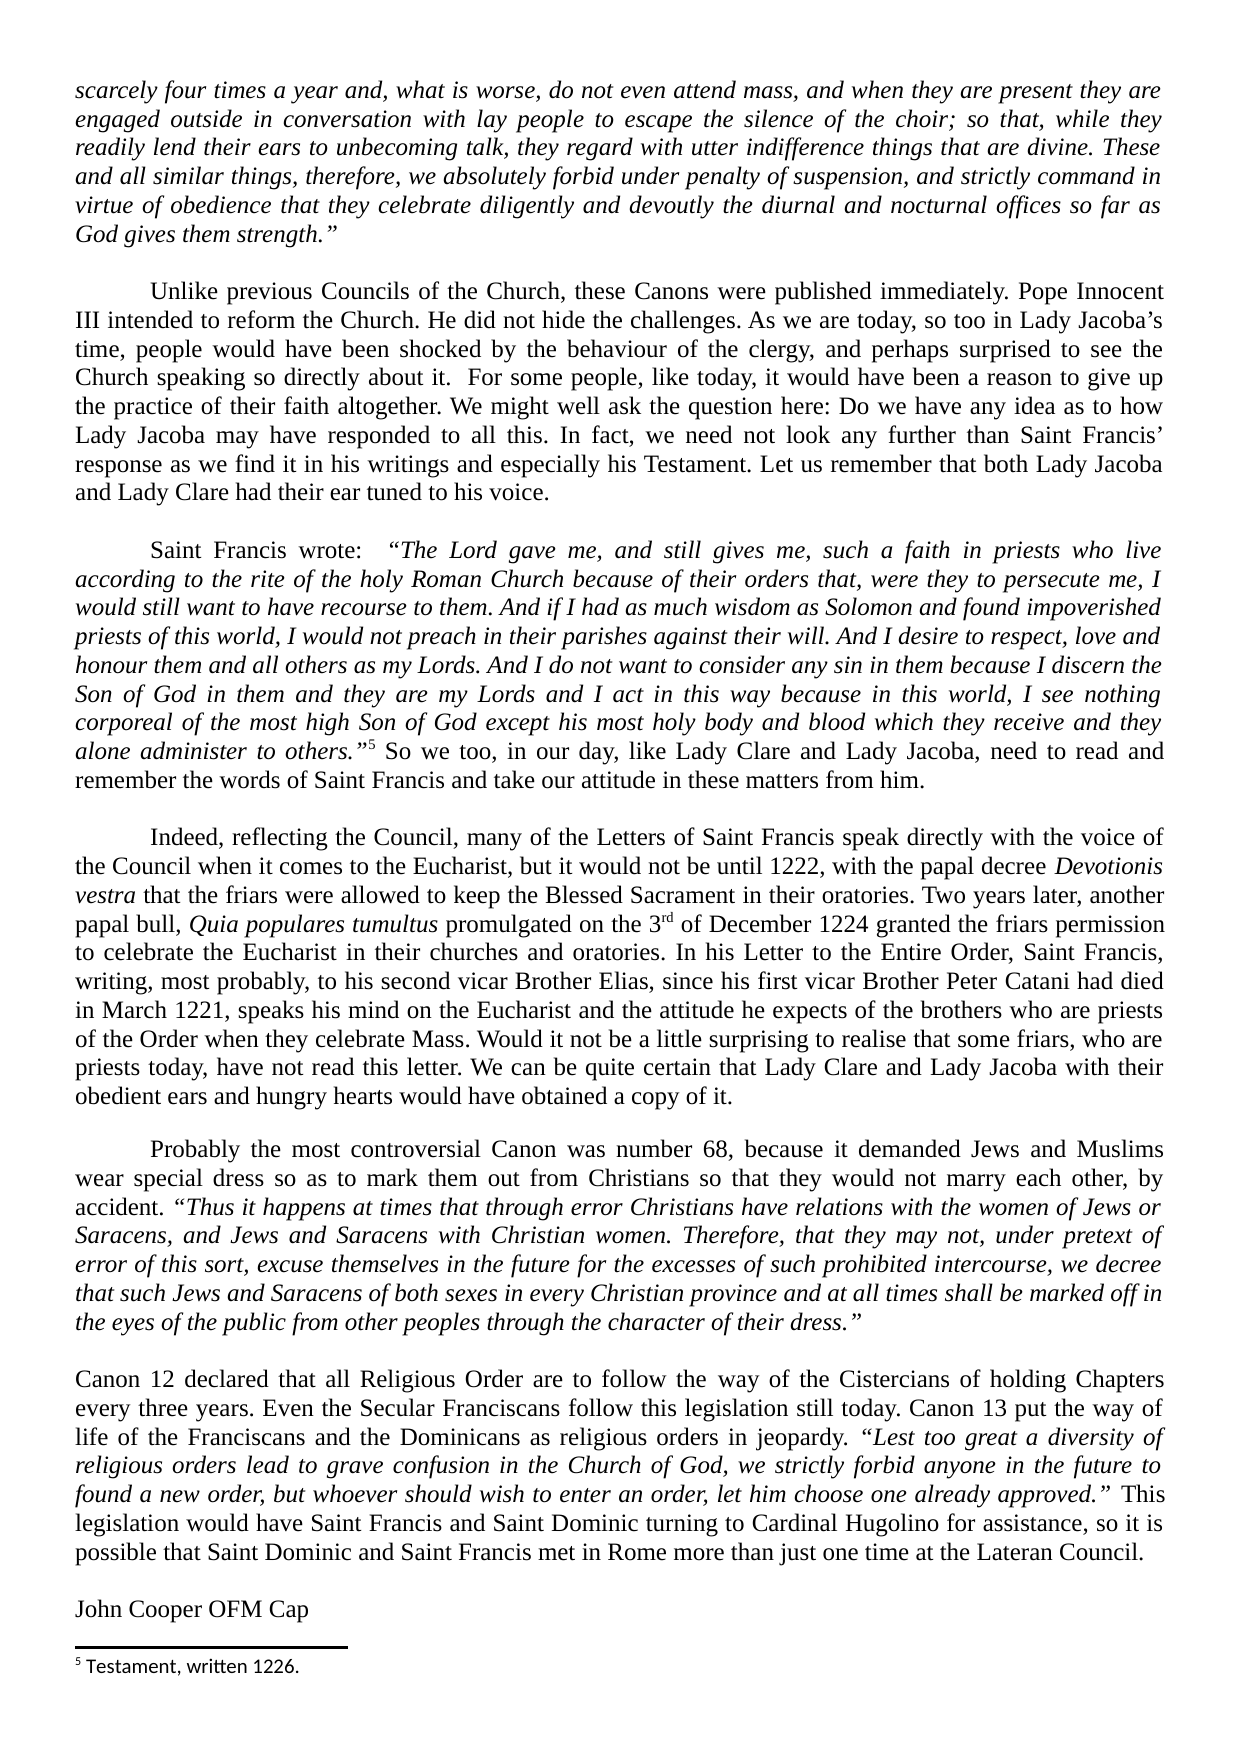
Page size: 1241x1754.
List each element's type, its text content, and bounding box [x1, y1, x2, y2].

text Unlike previous Councils of the Church, these Canons were published immediately. Pope Innocent III intended to reform the Church. He did not hide the challenges. As we are today, so too in Lady Jacoba’s time, people would have been shocked by the behaviour of the clergy, and perhaps surprised to see the Church speaking so directly about it. For some people, like today, it would have been a reason to give up the practice of their faith altogether. We might well ask the question here: Do we have any idea as to how Lady Jacoba may have responded to all this. In fact, we need not look any further than Saint Francis’ response as we find it in his writings and especially his Testament. Let us remember that both Lady Jacoba and Lady Clare had their ear tuned to his voice. [75, 276, 1165, 506]
text Probably the most controversial Canon was number 68, because it demanded Jews and Muslims wear special dress so as to mark them out from Christians so that they would not marry each other, by accident. “Thus it happens at times that through error Christians have relations with the women of Jews or Saracens, and Jews and Saracens with Christian women. Therefore, that they may not, under pretext of error of this sort, excuse themselves in the future for the excesses of such prohibited intercourse, we decree that such Jews and Saracens of both sexes in every Christian province and at all times shall be marked off in the eyes of the public from other peoples through the character of their dress.” [75, 1134, 1165, 1335]
text Canon 12 declared that all Religious Order are to follow the way of the Cistercians of holding Chapters every three years. Even the Secular Franciscans follow this legislation still today. Canon 13 put the way of life of the Franciscans and the Dominicans as religious orders in jeopardy. “Lest too great a diversity of religious orders lead to grave confusion in the Church of God, we strictly forbid anyone in the future to found a new order, but whoever should wish to enter an order, let him choose one already approved.” This legislation would have Saint Francis and Saint Dominic turning to Cardinal Hugolino for assistance, so it is possible that Saint Dominic and Saint Francis met in Rome more than just one time at the Lateran Council. [75, 1364, 1165, 1565]
text Indeed, reflecting the Council, many of the Letters of Saint Francis speak directly with the voice of the Council when it comes to the Eucharist, but it would not be until 1222, with the papal decree Devotionis vestra that the friars were allowed to keep the Blessed Sacrament in their oratories. Two years later, another papal bull, Quia populares tumultus promulgated on the 3rd of December 1224 granted the friars permission to celebrate the Eucharist in their churches and oratories. In his Letter to the Entire Order, Saint Francis, writing, most probably, to his second vicar Brother Elias, since his first vicar Brother Peter Catani had died in March 1221, speaks his mind on the Eucharist and the attitude he expects of the brothers who are priests of the Order when they celebrate Mass. Would it not be a little surprising to realise that some friars, who are priests today, have not read this letter. We can be quite certain that Lady Clare and Lady Jacoba with their obedient ears and hungry hearts would have obtained a copy of it. [75, 822, 1165, 1110]
text John Cooper OFM Cap [75, 1594, 1165, 1623]
text Saint Francis wrote: “The Lord gave me, and still gives me, such a faith in priests who live according to the rite of the holy Roman Church because of their orders that, were they to persecute me, I would still want to have recourse to them. And if I had as much wisdom as Solomon and found impoverished priests of this world, I would not preach in their parishes against their will. And I desire to respect, love and honour them and all others as my Lords. And I do not want to consider any sin in them because I discern the Son of God in them and they are my Lords and I act in this way because in this world, I see nothing corporeal of the most high Son of God except his most holy body and blood which they receive and they alone administer to others.” So we too, in our day, like Lady Clare and Lady Jacoba, need to read and remember the words of Saint Francis and take our attitude in these matters from him. [75, 535, 1165, 794]
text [75, 75, 1165, 247]
